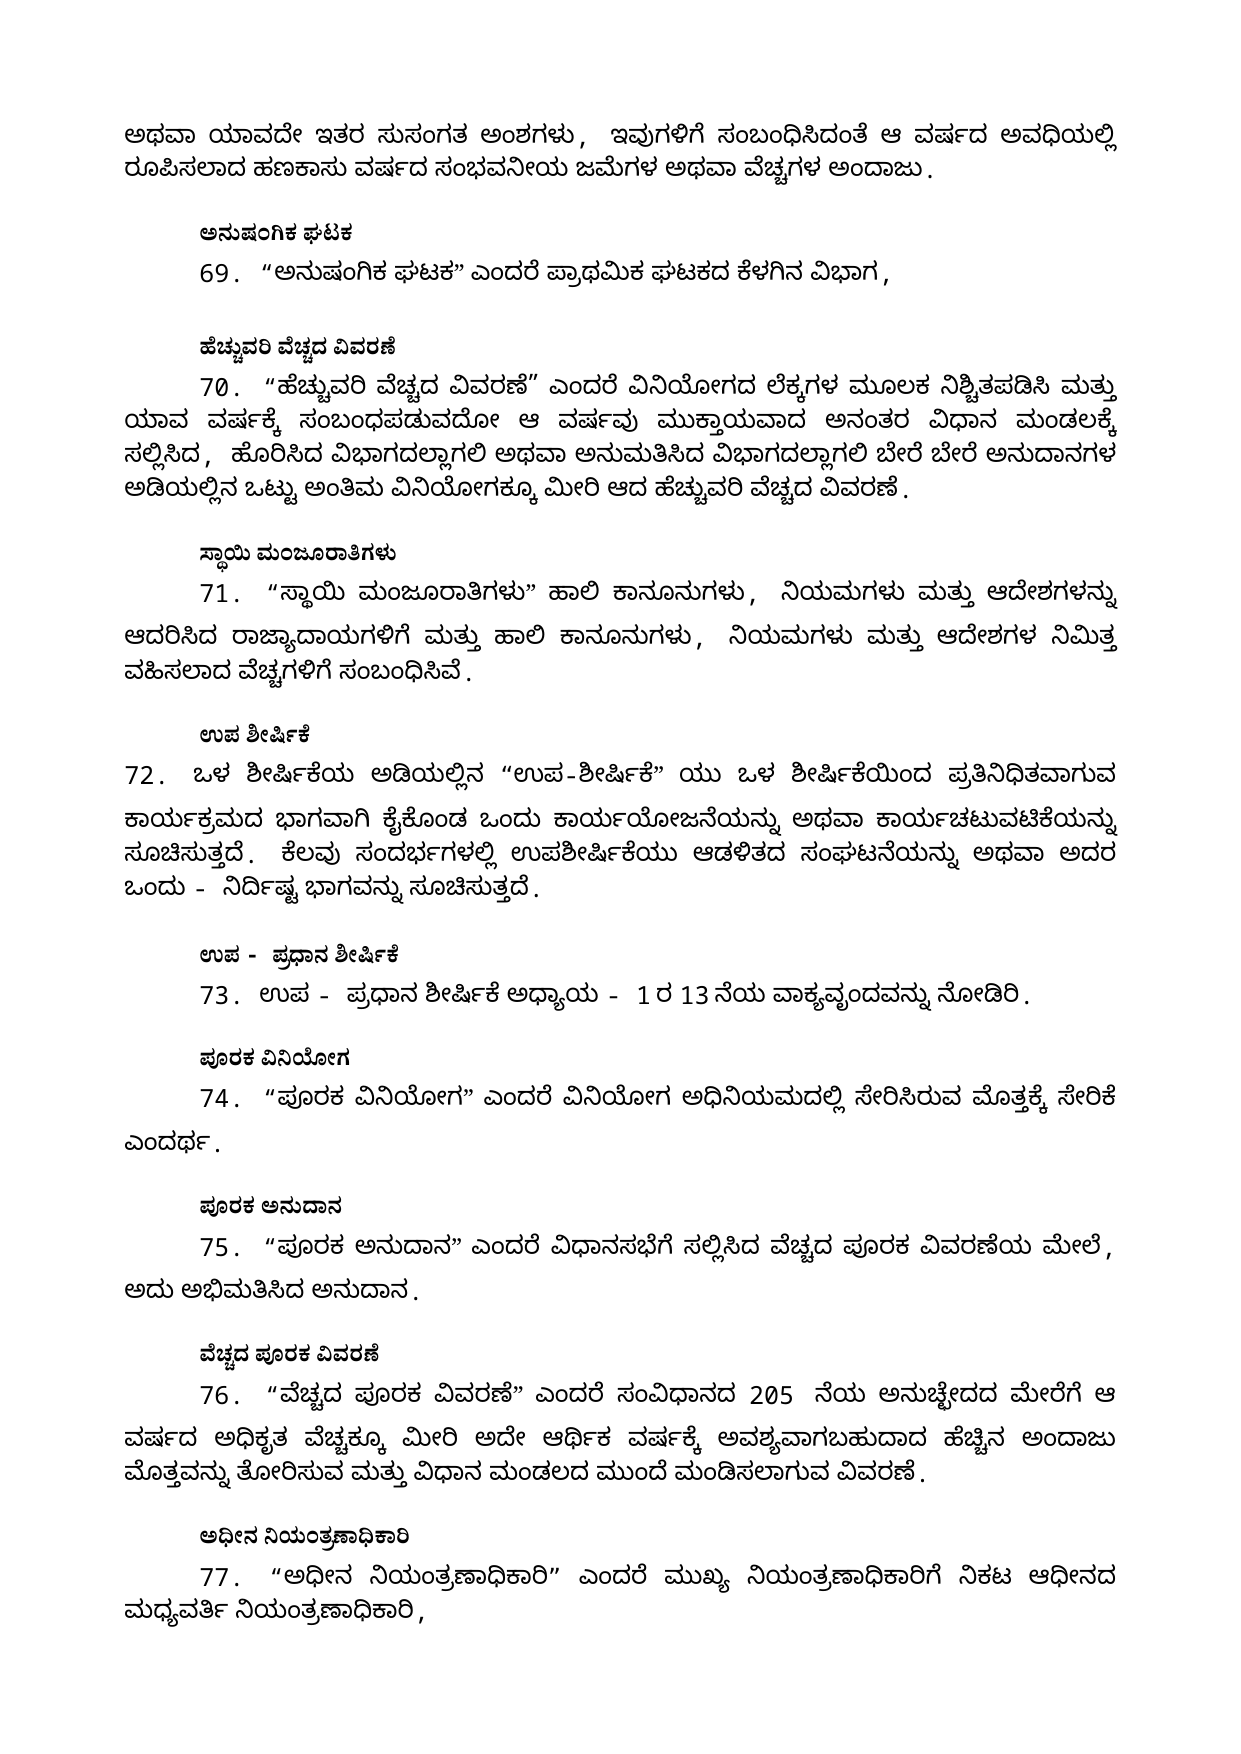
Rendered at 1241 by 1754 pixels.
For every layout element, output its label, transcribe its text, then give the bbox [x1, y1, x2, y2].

text ಹೆಚ್ಚುವರಿ ವೆಚ್ಚದ ವಿವರಣೆ [124, 334, 1116, 370]
text 75. “ಪೂರಕ ಅನುದಾನ” ಎಂದರೆ ವಿಧಾನಸಭೆಗೆ ಸಲ್ಲಿಸಿದ ವೆಚ್ಚದ ಪೂರಕ ವಿವರಣೆಯ ಮೇಲೆ, ಅದು ಅಭಿಮತಿಸಿದ ಅನುದಾನ. [124, 1229, 1116, 1308]
text ಉಪ ಶೀರ್ಷಿಕೆ [124, 722, 1116, 758]
text 74. “ಪೂರಕ ವಿನಿಯೋಗ” ಎಂದರೆ ವಿನಿಯೋಗ ಅಧಿನಿಯಮದಲ್ಲಿ ಸೇರಿಸಿರುವ ಮೊತ್ತಕ್ಕೆ ಸೇರಿಕೆ ಎಂದರ್ಥ. [124, 1081, 1116, 1160]
text 77. “ಅಧೀನ ನಿಯಂತ್ರಣಾಧಿಕಾರಿ” ಎಂದರೆ ಮುಖ್ಯ ನಿಯಂತ್ರಣಾಧಿಕಾರಿಗೆ ನಿಕಟ ಆಧೀನದ ಮಧ್ಯವರ್ತಿ ನಿಯಂತ್ರಣಾಧಿಕಾರಿ, [124, 1559, 1116, 1628]
text 70. “ಹೆಚ್ಚುವರಿ ವೆಚ್ಚದ ವಿವರಣೆ” ಎಂದರೆ ವಿನಿಯೋಗದ ಲೆಕ್ಕಗಳ ಮೂಲಕ ನಿಶ್ಚಿತಪಡಿಸಿ ಮತ್ತು ಯಾವ ವರ್ಷಕ್ಕೆ ಸಂಬಂಧಪಡುವದೋ ಆ ವರ್ಷವು ಮುಕ್ತಾಯವಾದ ಅನಂತರ ವಿಧಾನ ಮಂಡಲಕ್ಕೆ ಸಲ್ಲಿಸಿದ, ಹೊರಿಸಿದ ವಿಭಾಗದಲ್ಲಾಗಲಿ ಅಥವಾ ಅನುಮತಿಸಿದ ವಿಭಾಗದಲ್ಲಾಗಲಿ ಬೇರೆ ಬೇರೆ ಅನುದಾನಗಳ ಅಡಿಯಲ್ಲಿನ ಒಟ್ಟು ಅಂತಿಮ ವಿನಿಯೋಗಕ್ಕೂ ಮೀರಿ ಆದ ಹೆಚ್ಚುವರಿ ವೆಚ್ಚದ ವಿವರಣೆ. [124, 370, 1116, 506]
text ಪೂರಕ ಅನುದಾನ [124, 1194, 1116, 1229]
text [124, 118, 1116, 186]
text 71. “ಸ್ಥಾಯಿ ಮಂಜೂರಾತಿಗಳು” ಹಾಲಿ ಕಾನೂನುಗಳು, ನಿಯಮಗಳು ಮತ್ತು ಆದೇಶಗಳನ್ನು ಆದರಿಸಿದ ರಾಜ್ಯಾದಾಯಗಳಿಗೆ ಮತ್ತು ಹಾಲಿ ಕಾನೂನುಗಳು, ನಿಯಮಗಳು ಮತ್ತು ಆದೇಶಗಳ ನಿಮಿತ್ತ ವಹಿಸಲಾದ ವೆಚ್ಚಗಳಿಗೆ ಸಂಬಂಧಿಸಿವೆ. [124, 576, 1116, 688]
text ಉಪ - ಪ್ರಧಾನ ಶೀರ್ಷಿಕೆ [124, 938, 1116, 977]
text ಸ್ಥಾಯಿ ಮಂಜೂರಾತಿಗಳು [124, 540, 1116, 576]
text ಅಧೀನ ನಿಯಂತ್ರಣಾಧಿಕಾರಿ [124, 1524, 1116, 1559]
text 69. “ಅನುಷಂಗಿಕ ಘಟಕ” ಎಂದರೆ ಪ್ರಾಥಮಿಕ ಘಟಕದ ಕೆಳಗಿನ ವಿಭಾಗ, [124, 256, 1116, 300]
text ಅನುಷಂಗಿಕ ಘಟಕ [124, 220, 1116, 256]
text 72. ಒಳ ಶೀರ್ಷಿಕೆಯ ಅಡಿಯಲ್ಲಿನ “ಉಪ-ಶೀರ್ಷಿಕೆ” ಯು ಒಳ ಶೀರ್ಷಿಕೆಯಿಂದ ಪ್ರತಿನಿಧಿತವಾಗುವ ಕಾರ್ಯಕ್ರಮದ ಭಾಗವಾಗಿ ಕೈಕೊಂಡ ಒಂದು ಕಾರ್ಯಯೋಜನೆಯನ್ನು ಅಥವಾ ಕಾರ್ಯಚಟುವಟಿಕೆಯನ್ನು ಸೂಚಿಸುತ್ತದೆ. ಕೆಲವು ಸಂದರ್ಭಗಳಲ್ಲಿ ಉಪಶೀರ್ಷಿಕೆಯು ಆಡಳಿತದ ಸಂಘಟನೆಯನ್ನು ಅಥವಾ ಅದರ ಒಂದು - ನಿರ್ದಿಷ್ಟ ಭಾಗವನ್ನು ಸೂಚಿಸುತ್ತದೆ. [124, 758, 1116, 904]
text ಪೂರಕ ವಿನಿಯೋಗ [124, 1046, 1116, 1081]
text 73. ಉಪ - ಪ್ರಧಾನ ಶೀರ್ಷಿಕೆ ಅಧ್ಯಾಯ - 1ರ 13ನೆಯ ವಾಕ್ಯವೃಂದವನ್ನು ನೋಡಿರಿ. [124, 977, 1116, 1012]
text 76. “ವೆಚ್ಚದ ಪೂರಕ ವಿವರಣೆ” ಎಂದರೆ ಸಂವಿಧಾನದ 205 ನೆಯ ಅನುಚ್ಛೇದದ ಮೇರೆಗೆ ಆ ವರ್ಷದ ಅಧಿಕೃತ ವೆಚ್ಚಕ್ಕೂ ಮೀರಿ ಅದೇ ಆರ್ಥಿಕ ವರ್ಷಕ್ಕೆ ಅವಶ್ಯವಾಗಬಹುದಾದ ಹೆಚ್ಚಿನ ಅಂದಾಜು ಮೊತ್ತವನ್ನು ತೋರಿಸುವ ಮತ್ತು ವಿಧಾನ ಮಂಡಲದ ಮುಂದೆ ಮಂಡಿಸಲಾಗುವ ವಿವರಣೆ. [124, 1377, 1116, 1490]
text ವೆಚ್ಚದ ಪೂರಕ ವಿವರಣೆ [124, 1342, 1116, 1377]
